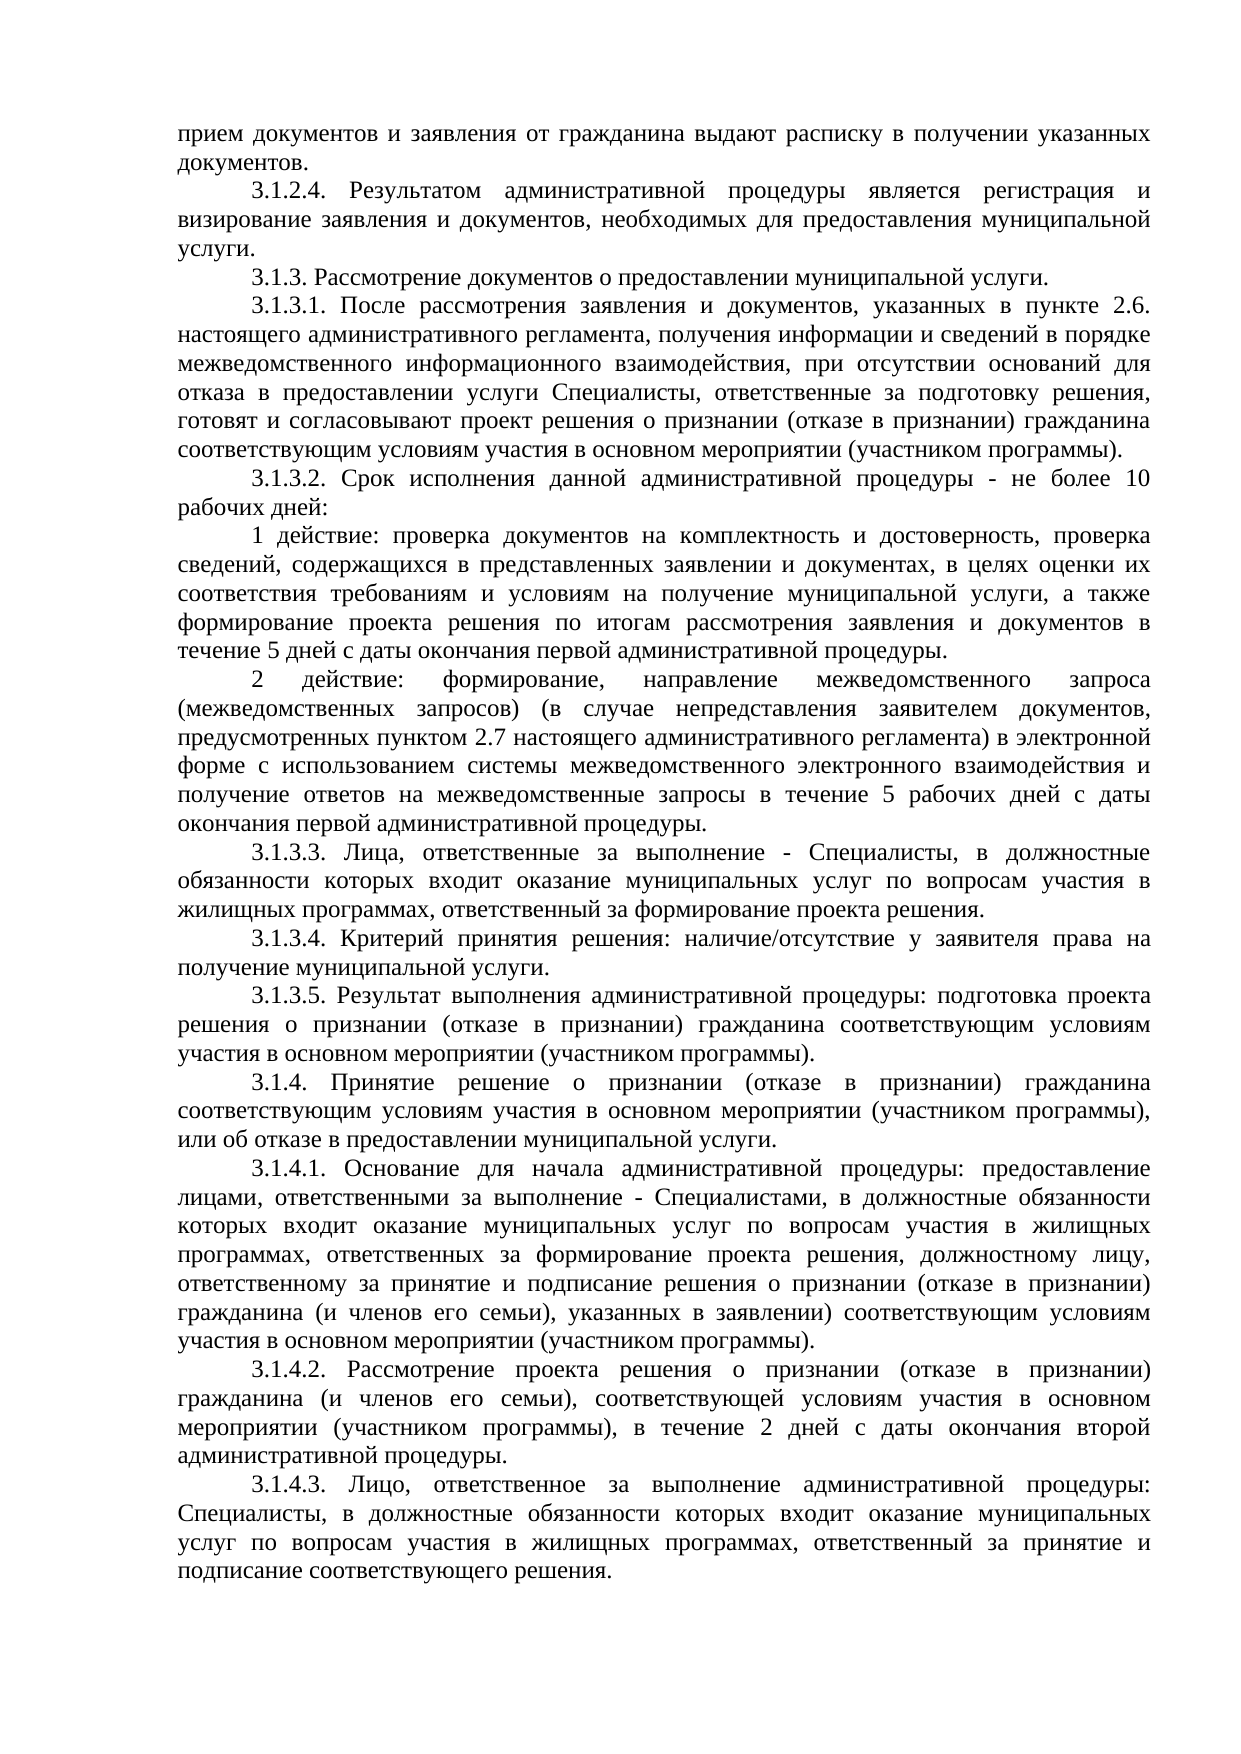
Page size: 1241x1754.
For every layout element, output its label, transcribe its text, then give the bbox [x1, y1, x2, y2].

text 3.1.3.5. Результат выполнения административной процедуры: подготовка проекта решения о признании (отказе в признании) гражданина соответствующим условиям участия в основном мероприятии (участником программы). [177, 981, 1152, 1067]
text 3.1.4.1. Основание для начала административной процедуры: предоставление лицами, ответственными за выполнение - Специалистами, в должностные обязанности которых входит оказание муниципальных услуг по вопросам участия в жилищных программах, ответственных за формирование проекта решения, должностному лицу, ответственному за принятие и подписание решения о признании (отказе в признании) гражданина (и членов его семьи), указанных в заявлении) соответствующим условиям участия в основном мероприятии (участником программы). [177, 1153, 1152, 1354]
text 3.1.4.2. Рассмотрение проекта решения о признании (отказе в признании) гражданина (и членов его семьи), соответствующей условиям участия в основном мероприятии (участником программы), в течение 2 дней с даты окончания второй административной процедуры. [177, 1354, 1152, 1469]
text 3.1.4.3. Лицо, ответственное за выполнение административной процедуры: Специалисты, в должностные обязанности которых входит оказание муниципальных услуг по вопросам участия в жилищных программах, ответственный за принятие и подписание соответствующего решения. [177, 1469, 1152, 1584]
text 3.1.3.1. После рассмотрения заявления и документов, указанных в пункте 2.6. настоящего административного регламента, получения информации и сведений в порядке межведомственного информационного взаимодействия, при отсутствии оснований для отказа в предоставлении услуги Специалисты, ответственные за подготовку решения, готовят и согласовывают проект решения о признании (отказе в признании) гражданина соответствующим условиям участия в основном мероприятии (участником программы). [177, 291, 1152, 463]
text 2 действие: формирование, направление межведомственного запроса (межведомственных запросов) (в случае непредставления заявителем документов, предусмотренных пунктом 2.7 настоящего административного регламента) в электронной форме с использованием системы межведомственного электронного взаимодействия и получение ответов на межведомственные запросы в течение 5 рабочих дней с даты окончания первой административной процедуры. [177, 664, 1152, 837]
text 3.1.3. Рассмотрение документов о предоставлении муниципальной услуги. [177, 262, 1152, 291]
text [177, 118, 1152, 176]
text 1 действие: проверка документов на комплектность и достоверность, проверка сведений, содержащихся в представленных заявлении и документах, в целях оценки их соответствия требованиям и условиям на получение муниципальной услуги, а также формирование проекта решения по итогам рассмотрения заявления и документов в течение 5 дней с даты окончания первой административной процедуры. [177, 521, 1152, 664]
text 3.1.3.2. Срок исполнения данной административной процедуры - не более 10 рабочих дней: [177, 463, 1152, 521]
text 3.1.3.4. Критерий принятия решения: наличие/отсутствие у заявителя права на получение муниципальной услуги. [177, 923, 1152, 981]
text 3.1.3.3. Лица, ответственные за выполнение - Специалисты, в должностные обязанности которых входит оказание муниципальных услуг по вопросам участия в жилищных программах, ответственный за формирование проекта решения. [177, 837, 1152, 923]
text 3.1.4. Принятие решение о признании (отказе в признании) гражданина соответствующим условиям участия в основном мероприятии (участником программы), или об отказе в предоставлении муниципальной услуги. [177, 1067, 1152, 1153]
text 3.1.2.4. Результатом административной процедуры является регистрация и визирование заявления и документов, необходимых для предоставления муниципальной услуги. [177, 176, 1152, 262]
